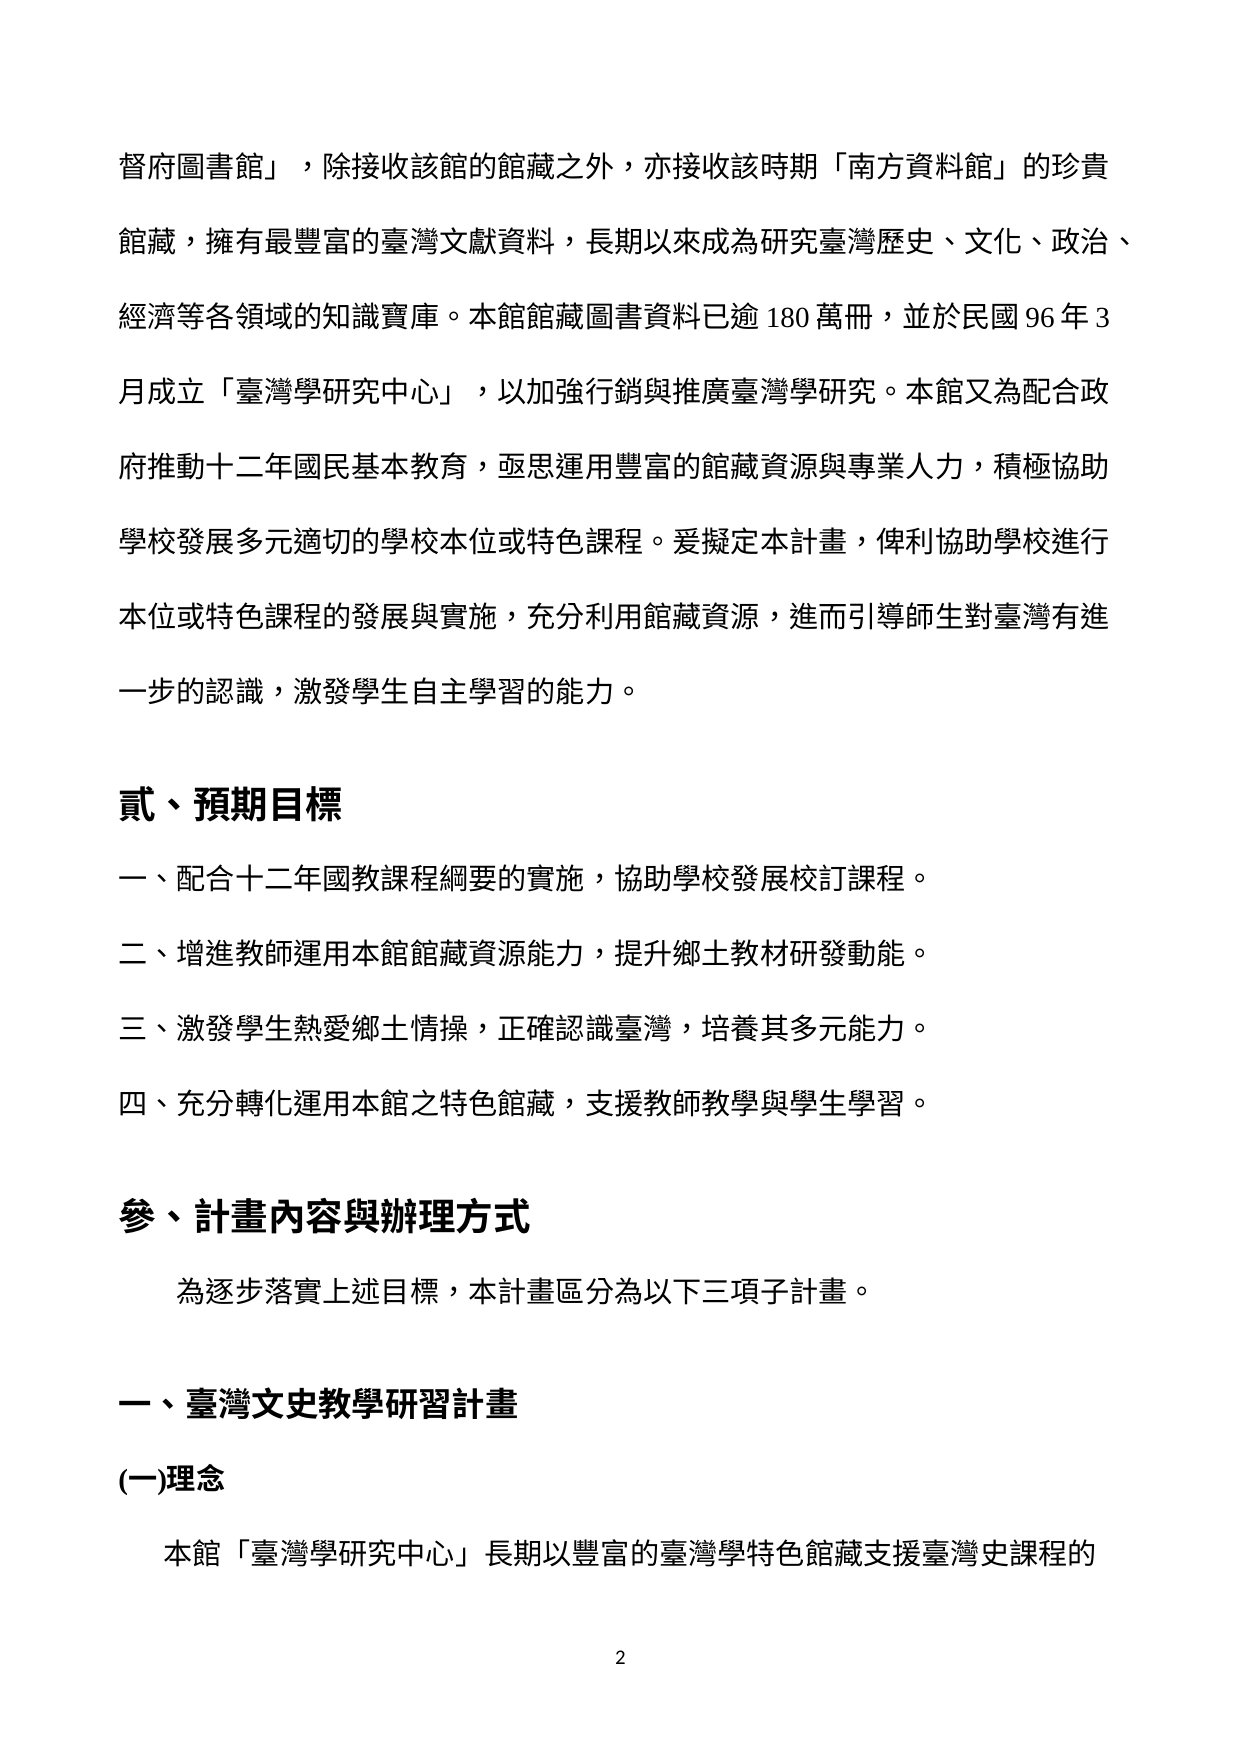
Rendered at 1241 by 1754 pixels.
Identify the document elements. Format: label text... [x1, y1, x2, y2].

text 二、增進教師運用本館館藏資源能力，提升鄉土教材研發動能。 [118, 914, 1122, 989]
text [118, 127, 1122, 727]
text 一、臺灣文史教學研習計畫 [118, 1364, 1122, 1439]
text 四、充分轉化運用本館之特色館藏，支援教師教學與學生學習。 [118, 1064, 1122, 1139]
text 貳、預期目標 [118, 764, 1122, 839]
text 一、配合十二年國教課程綱要的實施，協助學校發展校訂課程。 [118, 839, 1122, 914]
text 參、計畫內容與辦理方式 [118, 1177, 1122, 1252]
text 三、激發學生熱愛鄉土情操，正確認識臺灣，培養其多元能力。 [118, 989, 1122, 1064]
text (一)理念 [118, 1439, 1122, 1514]
text 為逐步落實上述目標，本計畫區分為以下三項子計畫。 [118, 1252, 1122, 1327]
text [163, 1514, 1122, 1589]
